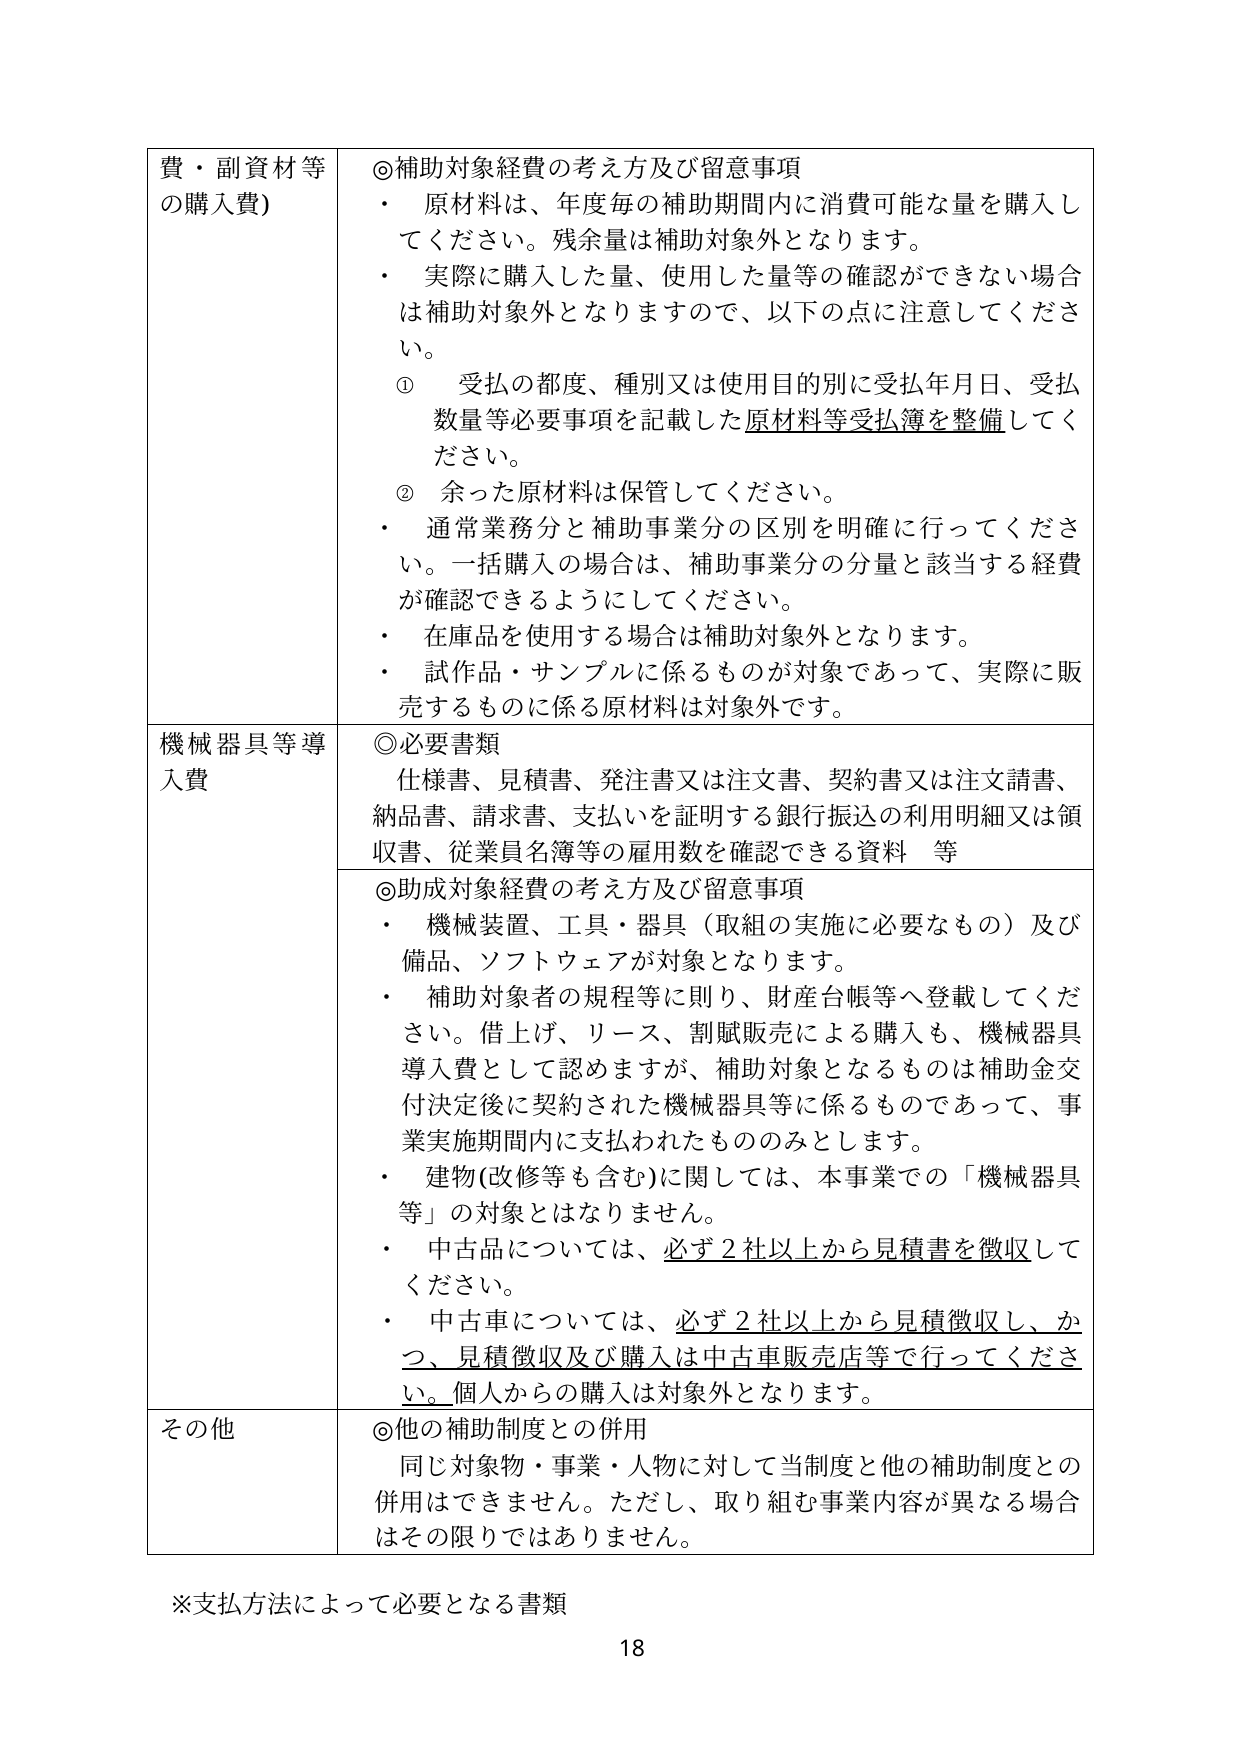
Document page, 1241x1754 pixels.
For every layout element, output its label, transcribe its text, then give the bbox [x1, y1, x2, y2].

table_cell その他 [148, 1410, 337, 1554]
table_cell ◎助成対象経費の考え方及び留意事項 ・ 機械装置、工具・器具（取組の実施に必要なもの）及び備品、ソフトウェアが対象となります。 ・ 補助対象者の規程等に則り、財産台帳等へ登載してください。借上げ、リース、割賦販売による購入も、機械器具導入費として認めますが、補助対象となるものは補助金交付決定後に契約された機械器具等に係るものであって、事業実施期間内に支払われたもののみとします。 ・ 建物(改修等も含む)に関しては、本事業での「機械器具等」の対象とはなりません。 ・ 中古品については、必ず２社以上から見積書を徴収してください。 ・ 中古車については、必ず２社以上から見積徴収し、かつ、見積徴収及び購入は中古車販売店等で行ってください。個人からの購入は対象外となります。 [338, 870, 1093, 1409]
table_cell ◎必要書類 仕様書、見積書、発注書又は注文書、契約書又は注文請書、納品書、請求書、支払いを証明する銀行振込の利用明細又は領収書、従業員名簿等の雇用数を確認できる資料 等 [338, 725, 1093, 869]
text ※支払方法によって必要となる書類 [171, 1585, 1092, 1621]
table_cell 機械器具等導入費 [148, 725, 337, 1409]
table_cell ◎他の補助制度との併用 同じ対象物・事業・人物に対して当制度と他の補助制度との併用はできません。ただし、取り組む事業内容が異なる場合はその限りではありません。 [338, 1410, 1093, 1554]
table_cell 原材料費 (試作品・サンプルの開発にかかる原材料費・副資材等の購入費) [148, 149, 337, 724]
table_cell ◎補助対象経費の考え方及び留意事項 ・ 原材料は、年度毎の補助期間内に消費可能な量を購入してください。残余量は補助対象外となります。 ・ 実際に購入した量、使用した量等の確認ができない場合は補助対象外となりますので、以下の点に注意してください。 受払の都度、種別又は使用目的別に受払年月日、受払数量等必要事項を記載した原材料等受払簿を整備してください。 ② 余った原材料は保管してください。 ・ 通常業務分と補助事業分の区別を明確に行ってください。一括購入の場合は、補助事業分の分量と該当する経費が確認できるようにしてください。 ・ 在庫品を使用する場合は補助対象外となります。 ・ 試作品・サンプルに係るものが対象であって、実際に販売するものに係る原材料は対象外です。 [338, 149, 1093, 724]
